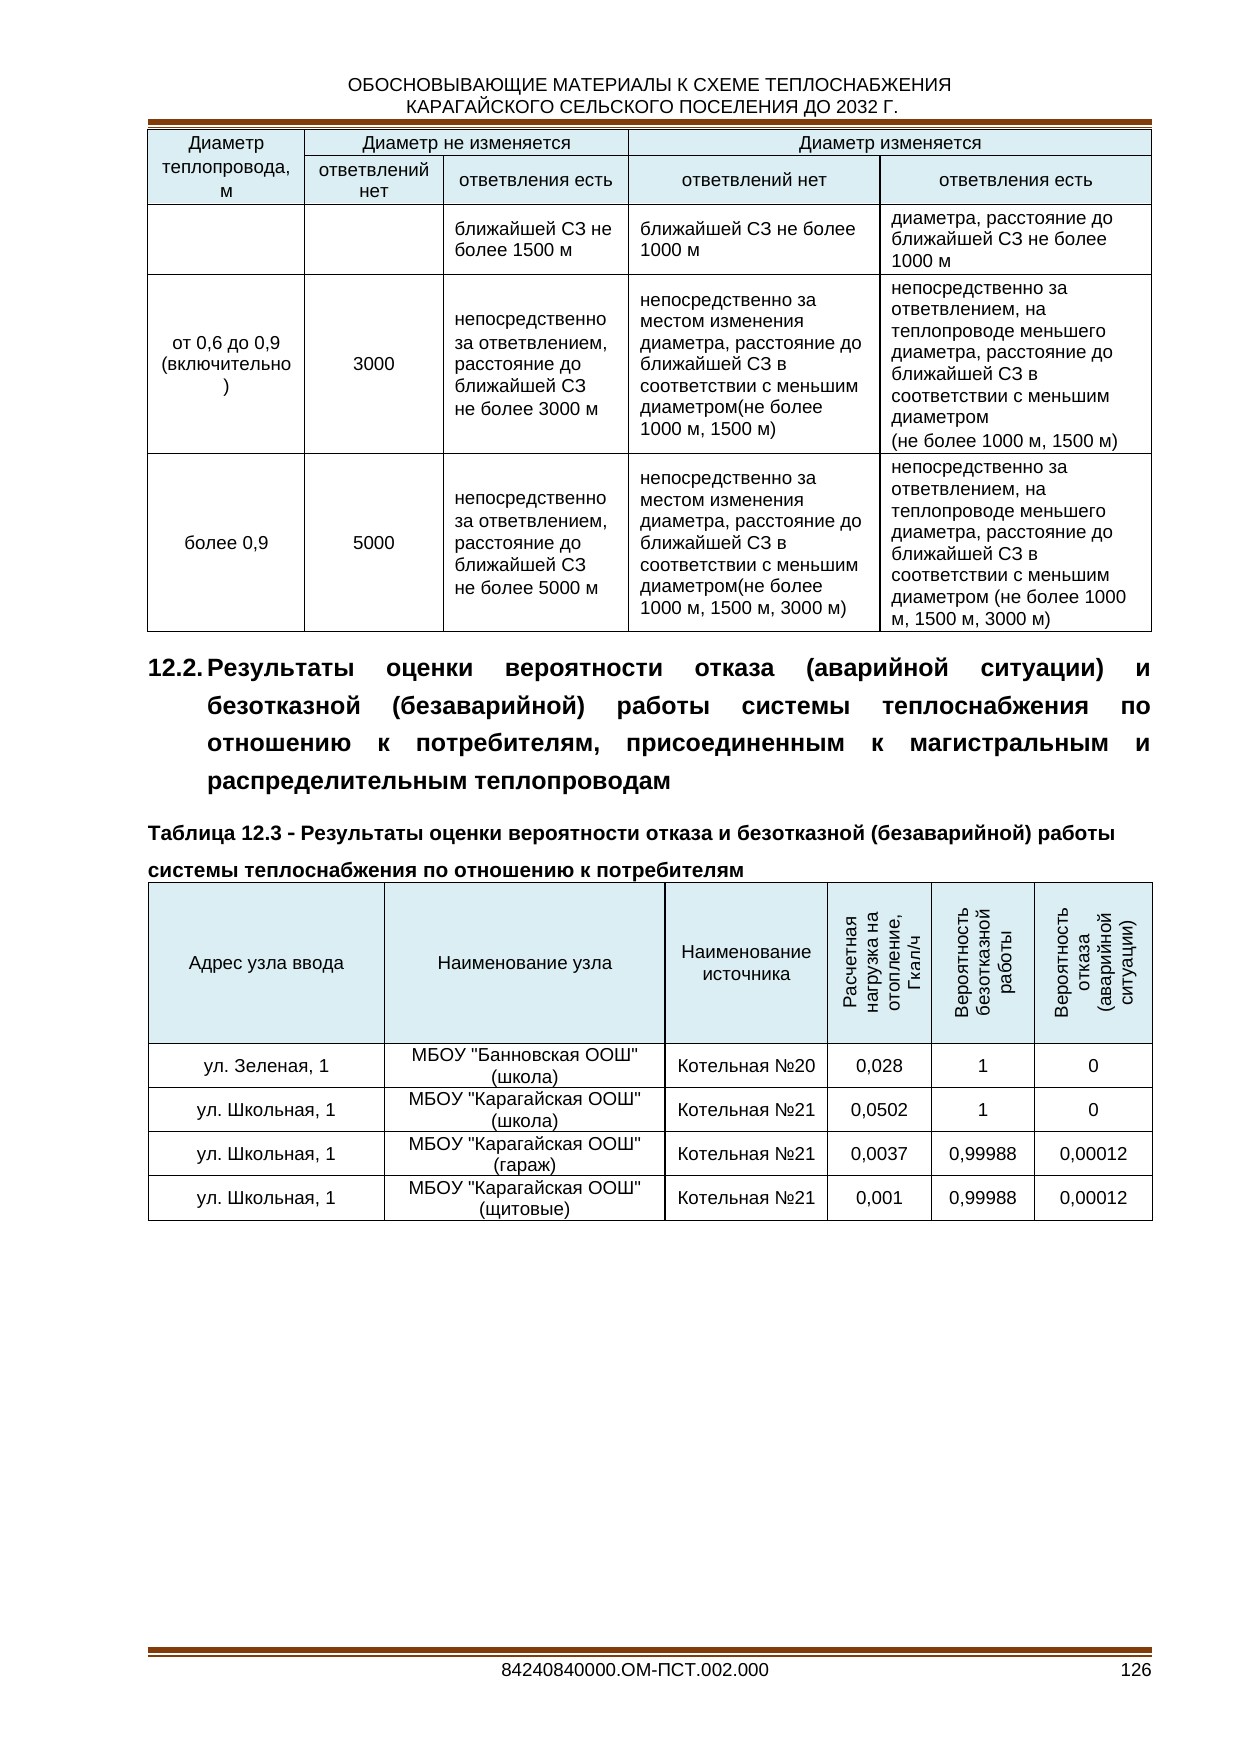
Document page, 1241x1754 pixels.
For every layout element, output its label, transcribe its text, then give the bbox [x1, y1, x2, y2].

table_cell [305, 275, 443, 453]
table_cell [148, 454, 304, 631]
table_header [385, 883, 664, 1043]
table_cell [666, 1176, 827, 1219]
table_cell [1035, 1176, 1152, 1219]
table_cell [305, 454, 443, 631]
list Результаты оценки вероятности отказа (аварийной ситуации) и безотказной (безаварийной) работы системы теплоснабжения по отношению к потребителям, присоединенным к магистральным и распределительным теплопроводам [148, 644, 1152, 794]
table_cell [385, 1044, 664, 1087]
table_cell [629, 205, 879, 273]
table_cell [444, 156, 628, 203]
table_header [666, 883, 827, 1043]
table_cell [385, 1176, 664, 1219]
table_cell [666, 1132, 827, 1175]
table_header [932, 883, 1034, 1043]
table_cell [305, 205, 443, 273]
text Таблица 12.3 Результаты оценки вероятности отказа и безотказной (безаварийной) работы системы теплоснабжения по отношению к потребителям [148, 807, 1152, 882]
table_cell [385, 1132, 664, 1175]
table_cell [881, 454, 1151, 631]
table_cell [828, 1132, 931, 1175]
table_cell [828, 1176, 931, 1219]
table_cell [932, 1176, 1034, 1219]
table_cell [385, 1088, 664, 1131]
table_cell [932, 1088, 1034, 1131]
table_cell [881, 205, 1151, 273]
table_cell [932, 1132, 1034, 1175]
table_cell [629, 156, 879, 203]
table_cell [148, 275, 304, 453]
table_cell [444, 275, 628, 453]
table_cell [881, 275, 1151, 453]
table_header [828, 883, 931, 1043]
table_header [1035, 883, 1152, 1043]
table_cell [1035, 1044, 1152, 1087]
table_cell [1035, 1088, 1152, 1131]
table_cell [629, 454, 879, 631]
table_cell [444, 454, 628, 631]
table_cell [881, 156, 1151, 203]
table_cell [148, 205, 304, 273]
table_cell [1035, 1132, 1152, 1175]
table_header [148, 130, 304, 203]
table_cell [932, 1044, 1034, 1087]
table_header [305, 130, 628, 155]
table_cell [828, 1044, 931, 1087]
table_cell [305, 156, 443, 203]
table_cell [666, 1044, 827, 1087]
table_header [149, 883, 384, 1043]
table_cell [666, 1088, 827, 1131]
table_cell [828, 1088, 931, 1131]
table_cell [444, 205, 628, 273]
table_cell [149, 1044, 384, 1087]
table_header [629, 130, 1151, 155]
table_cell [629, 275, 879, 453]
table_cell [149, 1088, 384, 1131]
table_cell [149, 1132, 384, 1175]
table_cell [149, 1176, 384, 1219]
